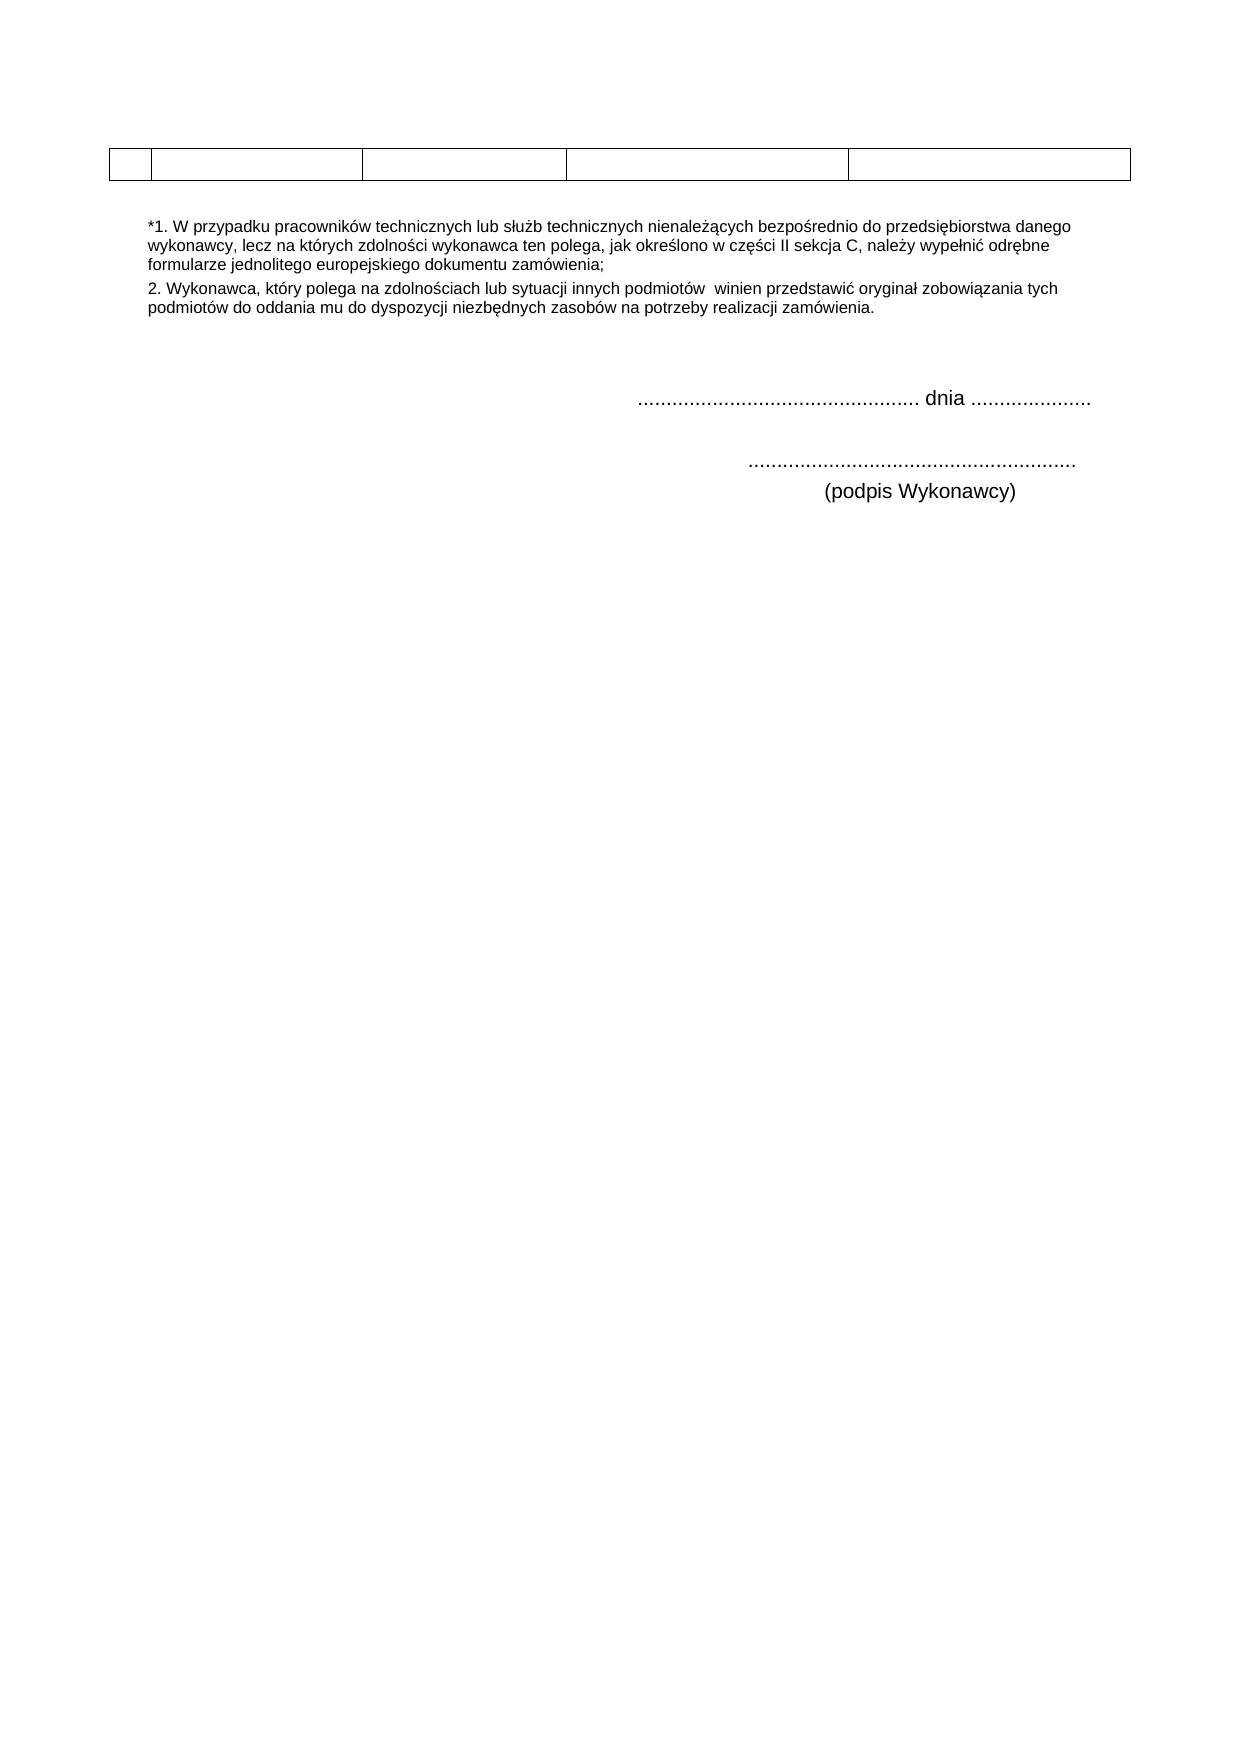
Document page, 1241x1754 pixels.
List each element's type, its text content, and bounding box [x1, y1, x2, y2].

text ................................................. dnia ..................... [148, 383, 1093, 411]
table_cell 1 [110, 149, 151, 180]
list *1. W przypadku pracowników technicznych lub służb technicznych nienależących bezpośrednio do przedsiębiorstwa danego wykonawcy, lecz na których zdolności wykonawca ten polega, jak określono w części II sekcja C, należy wypełnić odrębne formularze jednolitego europejskiego dokumentu zamówienia; [148, 217, 1093, 274]
list 2. Wykonawca, który polega na zdolnościach lub sytuacji innych podmiotów winien przedstawić oryginał zobowiązania tych podmiotów do oddania mu do dyspozycji niezbędnych zasobów na potrzeby realizacji zamówienia. [148, 278, 1093, 317]
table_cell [152, 149, 362, 180]
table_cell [849, 149, 1130, 180]
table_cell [363, 149, 566, 180]
text (podpis Wykonawcy) [748, 477, 1093, 504]
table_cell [567, 149, 848, 180]
text ......................................................... [748, 446, 1093, 473]
